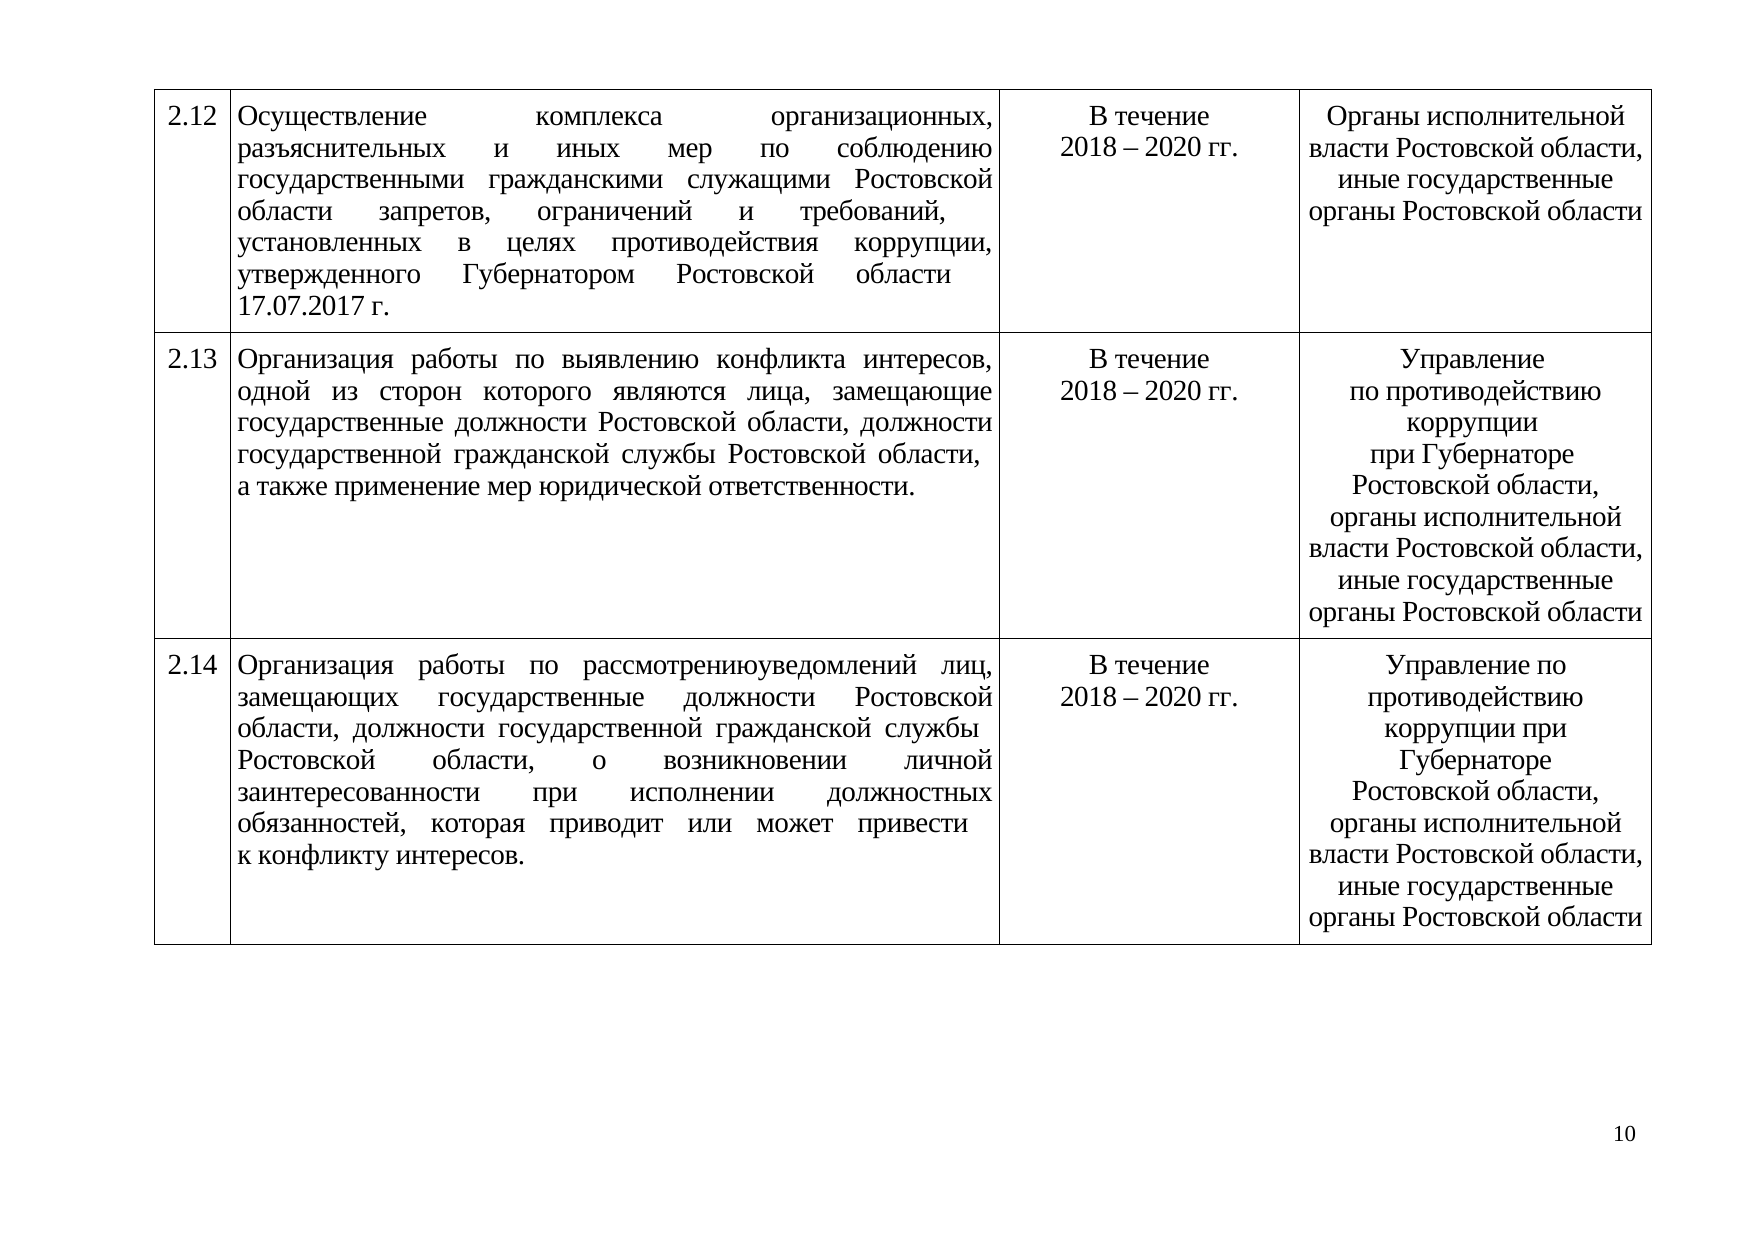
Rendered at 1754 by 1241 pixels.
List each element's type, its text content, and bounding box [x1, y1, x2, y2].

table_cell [1300, 90, 1651, 332]
table_cell В течение 2018 – 2020 гг. [1000, 333, 1299, 638]
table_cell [1000, 639, 1299, 944]
table_cell Управление по противодействию коррупции при Губернаторе Ростовской области, органы исполнительной власти Ростовской области, иные государственные органы Ростовской области [1300, 639, 1651, 944]
table_cell 2.12 [155, 90, 230, 332]
table_cell Осуществление комплекса организационных, разъяснительных и иных мер по соблюдению государственными гражданскими служащими Ростовской области запретов, ограничений и требований, установленных в целях противодействия коррупции, утвержденного Губернатором Ростовской области 17.07.2017 г. [231, 90, 999, 332]
table_cell Организация работы по рассмотрениюуведомлений лиц, замещающих государственные должности Ростовской области, должности государственной гражданской службы Ростовской области, о возникновении личной заинтересованности при исполнении должностных обязанностей, которая приводит или может привести к конфликту интересов. [231, 639, 999, 944]
table_cell 2.14 [155, 639, 230, 944]
table_cell 2.13 [155, 333, 230, 638]
table_cell В течение 2018 – 2020 гг. [1000, 90, 1299, 332]
table_cell Организация работы по выявлению конфликта интересов, одной из сторон которого являются лица, замещающие государственные должности Ростовской области, должности государственной гражданской службы Ростовской области, а также применение мер юридической ответственности. [231, 333, 999, 638]
table_cell Управление по противодействию коррупции при Губернаторе Ростовской области, органы исполнительной власти Ростовской области, иные государственные органы Ростовской области [1300, 333, 1651, 638]
